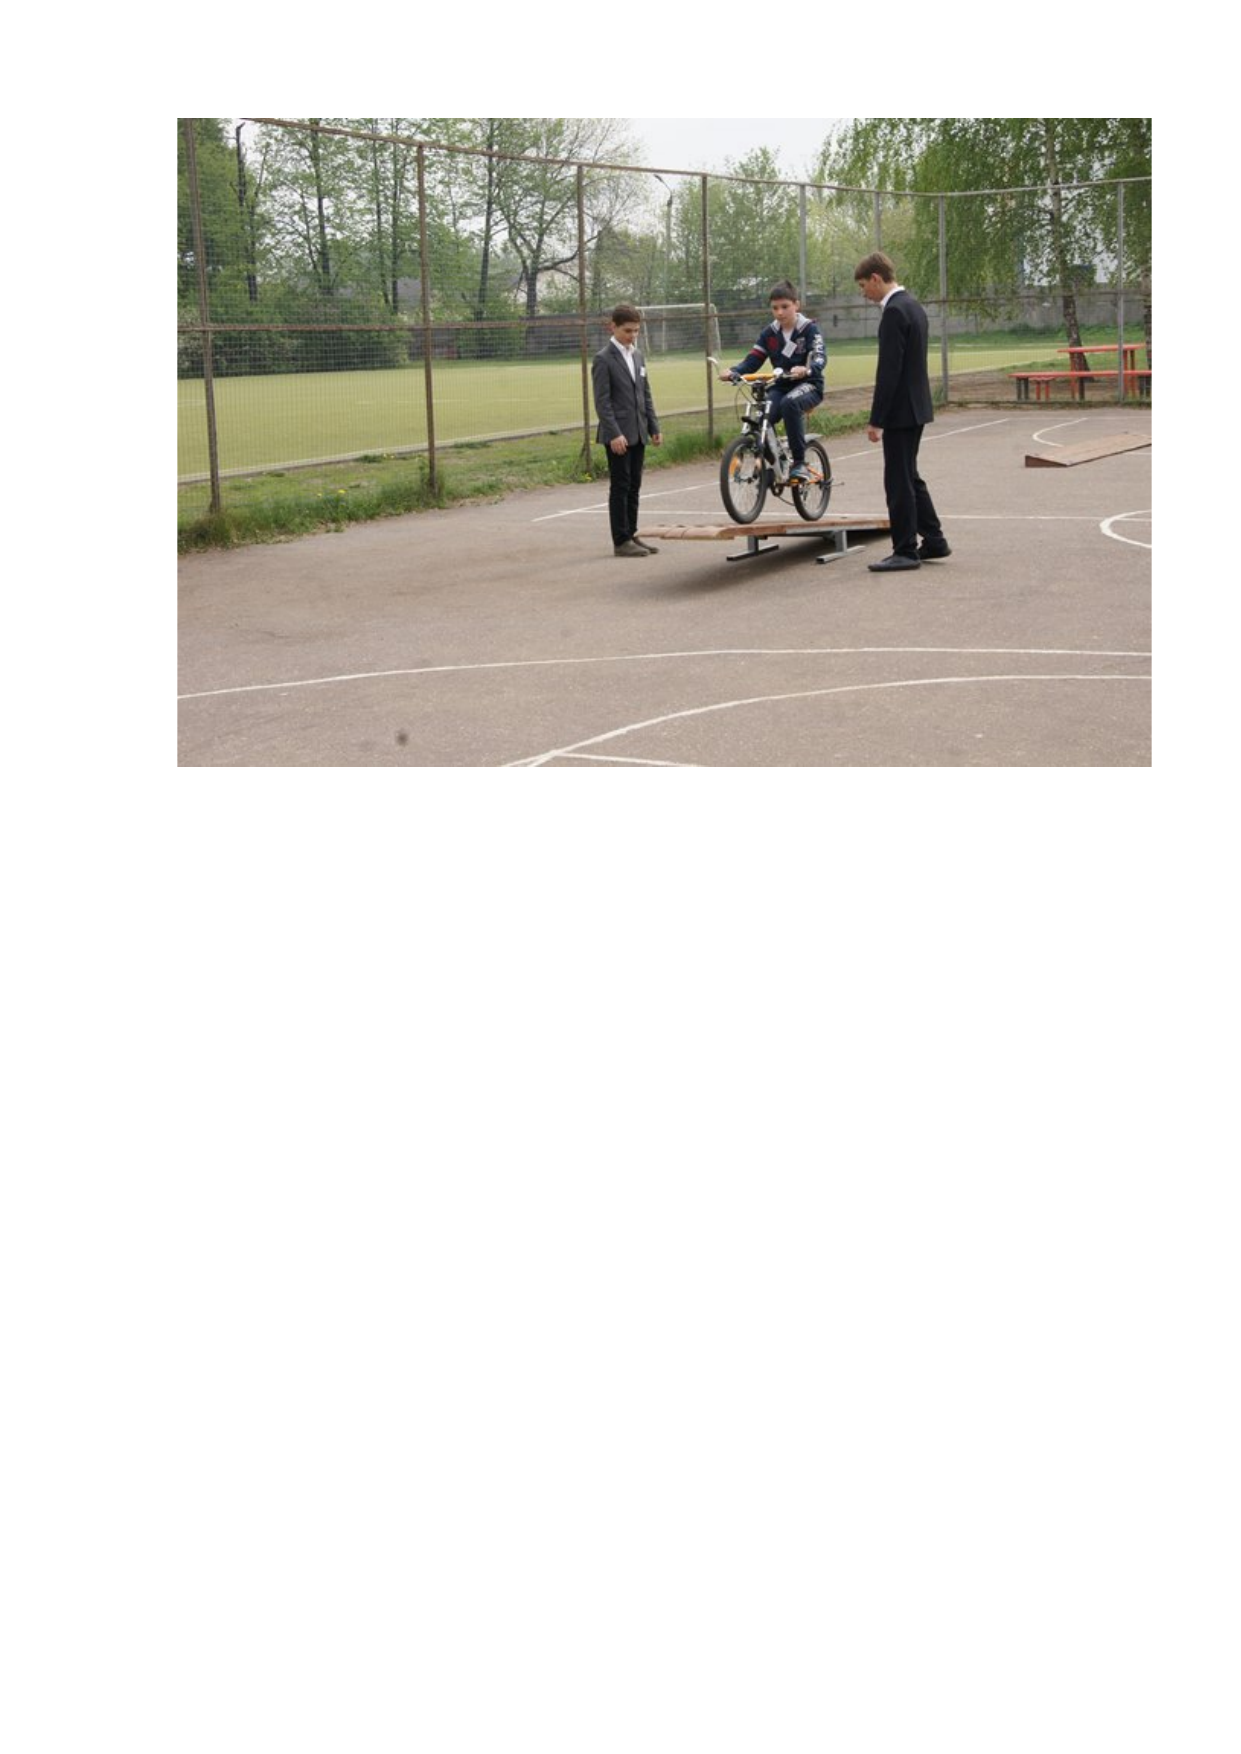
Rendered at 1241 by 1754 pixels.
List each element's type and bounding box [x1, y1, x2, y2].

picture [177, 118, 1152, 767]
